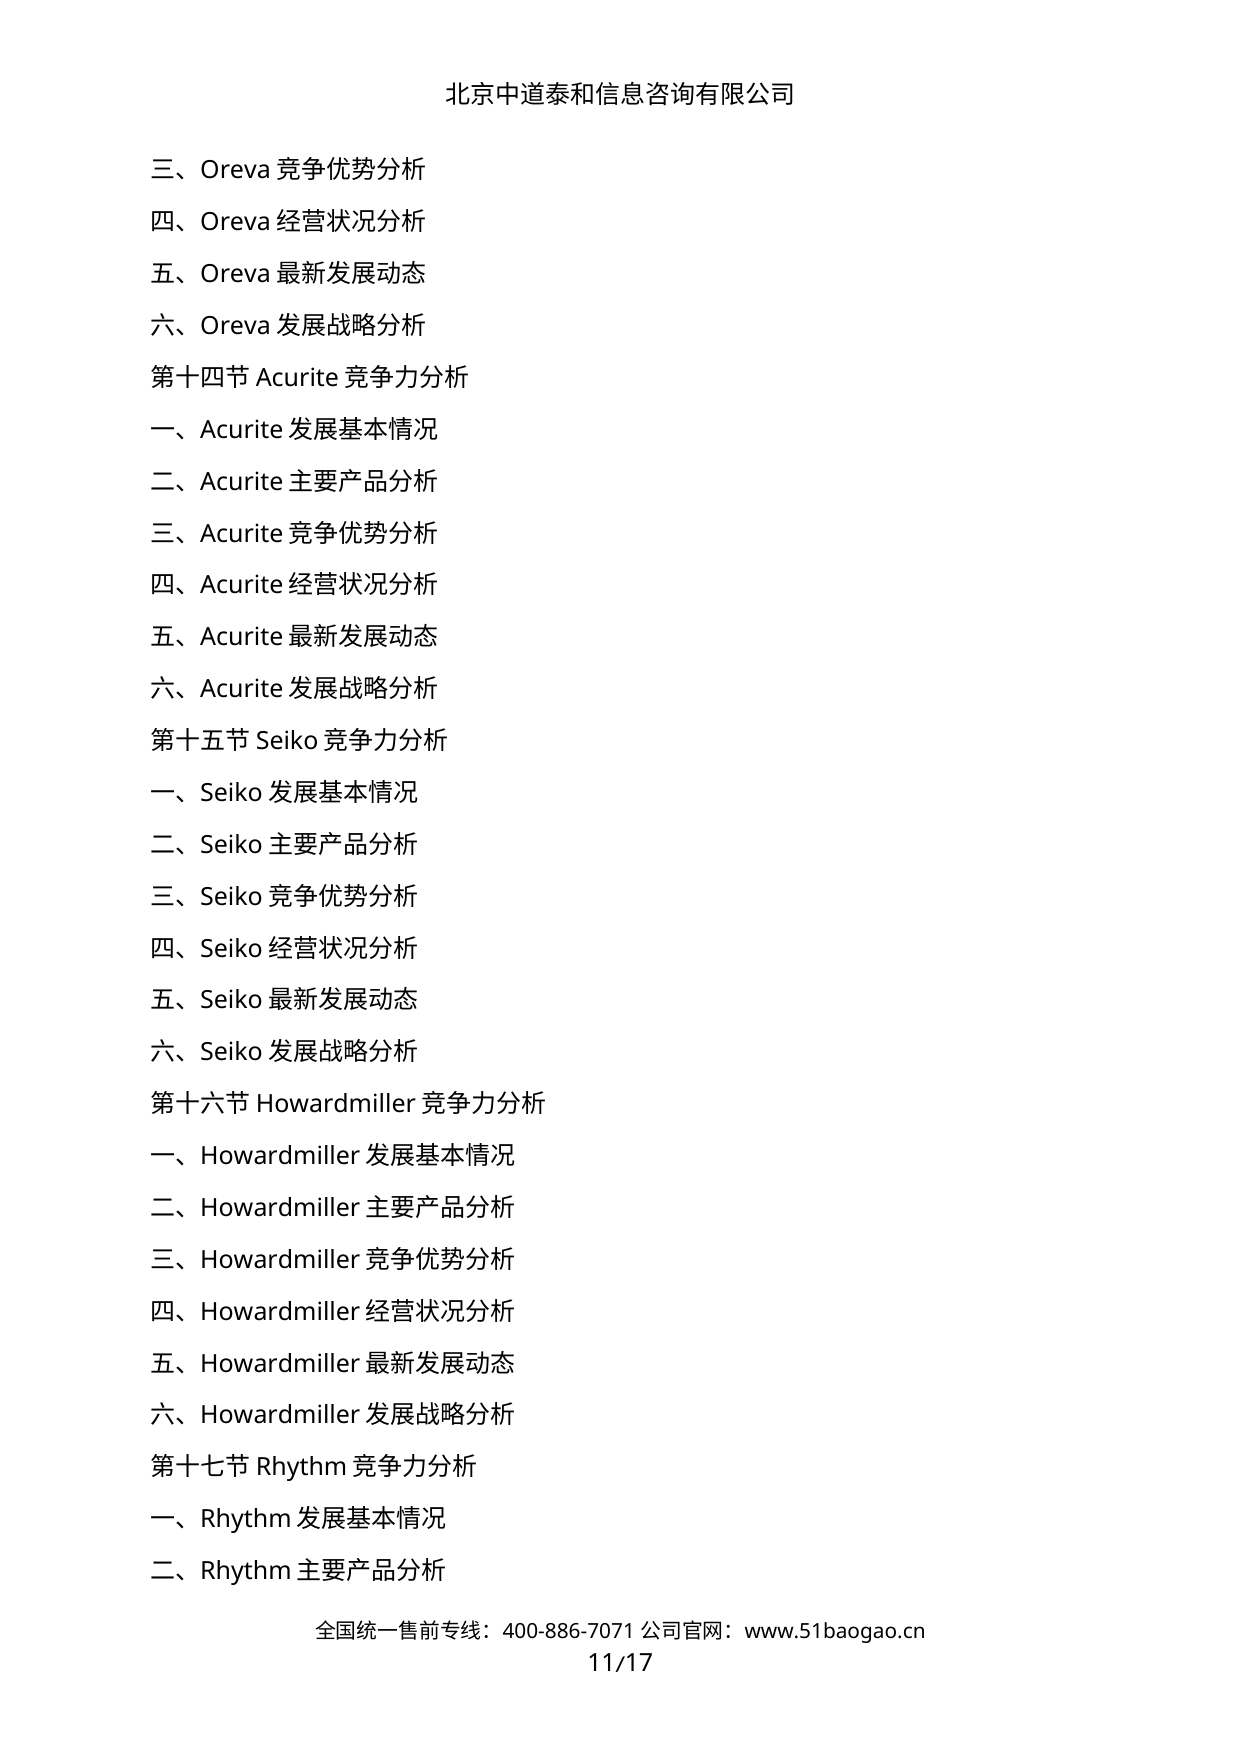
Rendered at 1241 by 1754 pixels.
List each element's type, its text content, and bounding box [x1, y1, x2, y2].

text 四、Seiko经营状况分析 [150, 928, 1090, 964]
text 三、Acurite竞争优势分析 [150, 513, 1090, 549]
text 六、Acurite发展战略分析 [150, 669, 1090, 705]
text 五、Oreva最新发展动态 [150, 254, 1090, 290]
text 第十五节 Seiko竞争力分析 [150, 721, 1090, 757]
text 一、Acurite发展基本情况 [150, 409, 1090, 446]
text 一、Howardmiller发展基本情况 [150, 1136, 1090, 1172]
text 四、Howardmiller经营状况分析 [150, 1291, 1090, 1327]
text 二、Acurite主要产品分析 [150, 461, 1090, 497]
text 六、Oreva发展战略分析 [150, 306, 1090, 342]
text 第十四节 Acurite竞争力分析 [150, 357, 1090, 394]
text 四、Acurite经营状况分析 [150, 565, 1090, 601]
text 三、Howardmiller竞争优势分析 [150, 1239, 1090, 1276]
text 一、Seiko发展基本情况 [150, 772, 1090, 809]
text 第十七节 Rhythm竞争力分析 [150, 1447, 1090, 1483]
text 二、Rhythm主要产品分析 [150, 1551, 1090, 1587]
text 三、Seiko竞争优势分析 [150, 876, 1090, 912]
text 二、Seiko主要产品分析 [150, 824, 1090, 861]
text 六、Seiko发展战略分析 [150, 1032, 1090, 1068]
text 第十六节 Howardmiller竞争力分析 [150, 1084, 1090, 1120]
text 三、Oreva竞争优势分析 [150, 150, 1090, 186]
text 五、Acurite最新发展动态 [150, 617, 1090, 653]
text 一、Rhythm发展基本情况 [150, 1499, 1090, 1535]
text 五、Howardmiller最新发展动态 [150, 1343, 1090, 1379]
text 六、Howardmiller发展战略分析 [150, 1395, 1090, 1431]
text 四、Oreva经营状况分析 [150, 202, 1090, 238]
text 二、Howardmiller主要产品分析 [150, 1187, 1090, 1224]
text 五、Seiko最新发展动态 [150, 980, 1090, 1016]
